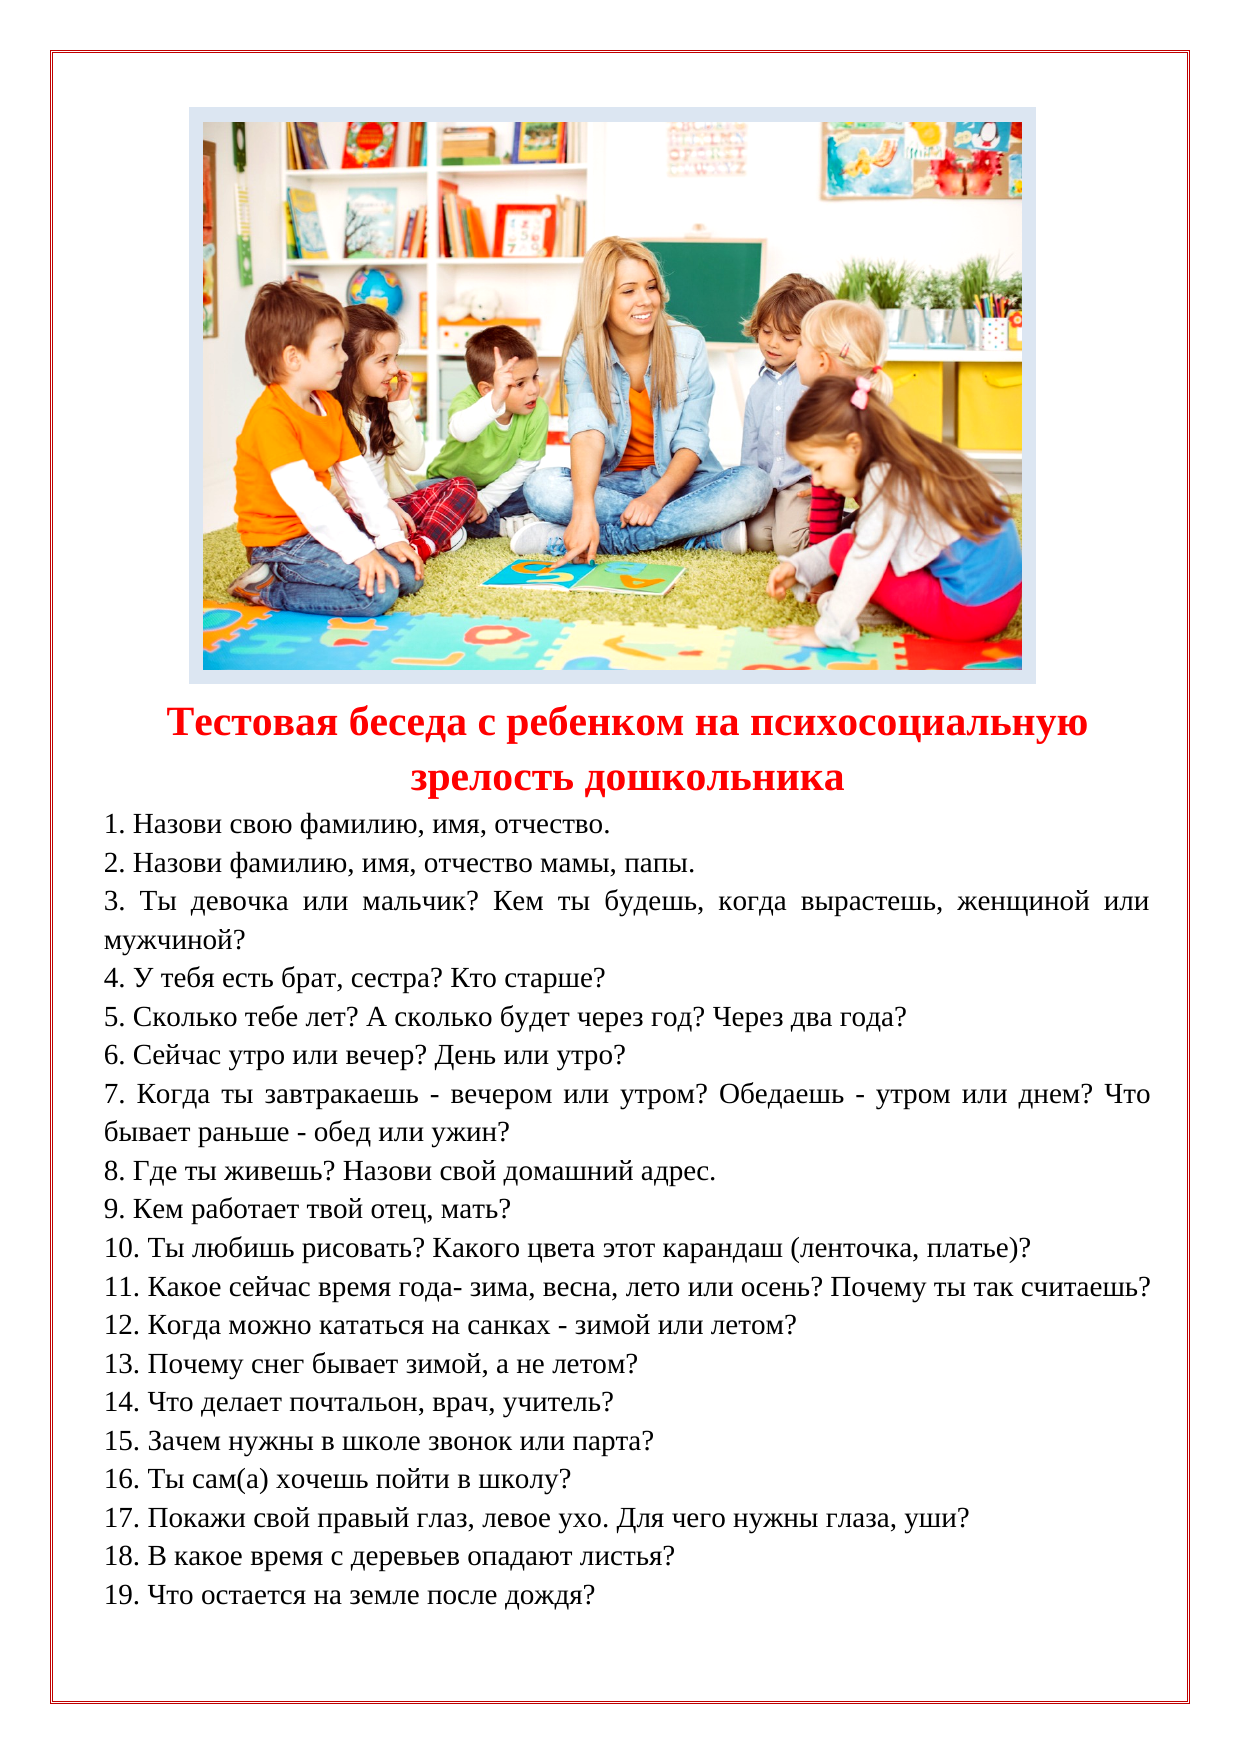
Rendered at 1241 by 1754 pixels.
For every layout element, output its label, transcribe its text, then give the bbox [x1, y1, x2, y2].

text 9. Кем работает твой отец, мать? [103, 1192, 1152, 1225]
text 2. Назови фамилию, имя, отчество мамы, папы. [103, 845, 1152, 878]
text 17. Покажи свой правый глаз, левое ухо. Для чего нужны глаза, уши? [103, 1500, 1152, 1533]
text 13. Почему снег бывает зимой, а не летом? [103, 1346, 1152, 1379]
text 5. Сколько тебе лет? А сколько будет через год? Через два года? [103, 999, 1152, 1032]
text 8. Где ты живешь? Назови свой домашний адрес. [103, 1153, 1152, 1187]
text зрелость дошкольника [103, 751, 1152, 799]
text 4. У тебя есть брат, сестра? Кто старше? [103, 960, 1152, 994]
text 7. Когда ты завтракаешь - вечером или утром? Обедаешь - утром или днем? Что бывает раньше - обед или ужин? [103, 1076, 1152, 1148]
text 16. Ты сам(а) хочешь пойти в школу? [103, 1461, 1152, 1495]
text 19. Что остается на земле после дождя? [103, 1577, 1152, 1611]
text 10. Ты любишь рисовать? Какого цвета этот карандаш (ленточка, платье)? [103, 1230, 1152, 1264]
text 14. Что делает почтальон, врач, учитель? [103, 1384, 1152, 1418]
text Тестовая беседа с ребенком на психосоциальную [103, 696, 1152, 744]
text 12. Когда можно кататься на санках - зимой или летом? [103, 1307, 1152, 1341]
text 1. Назови свою фамилию, имя, отчество. [103, 806, 1152, 840]
text 11. Какое сейчас время года- зима, весна, лето или осень? Почему ты так считаешь? [103, 1269, 1152, 1302]
text 18. В какое время с деревьев опадают листья? [103, 1538, 1152, 1572]
text 6. Сейчас утро или вечер? День или утро? [103, 1037, 1152, 1071]
text 15. Зачем нужны в школе звонок или парта? [103, 1423, 1152, 1456]
text 3. Ты девочка или мальчик? Кем ты будешь, когда вырастешь, женщиной или мужчиной? [103, 883, 1152, 955]
picture [203, 122, 1022, 670]
